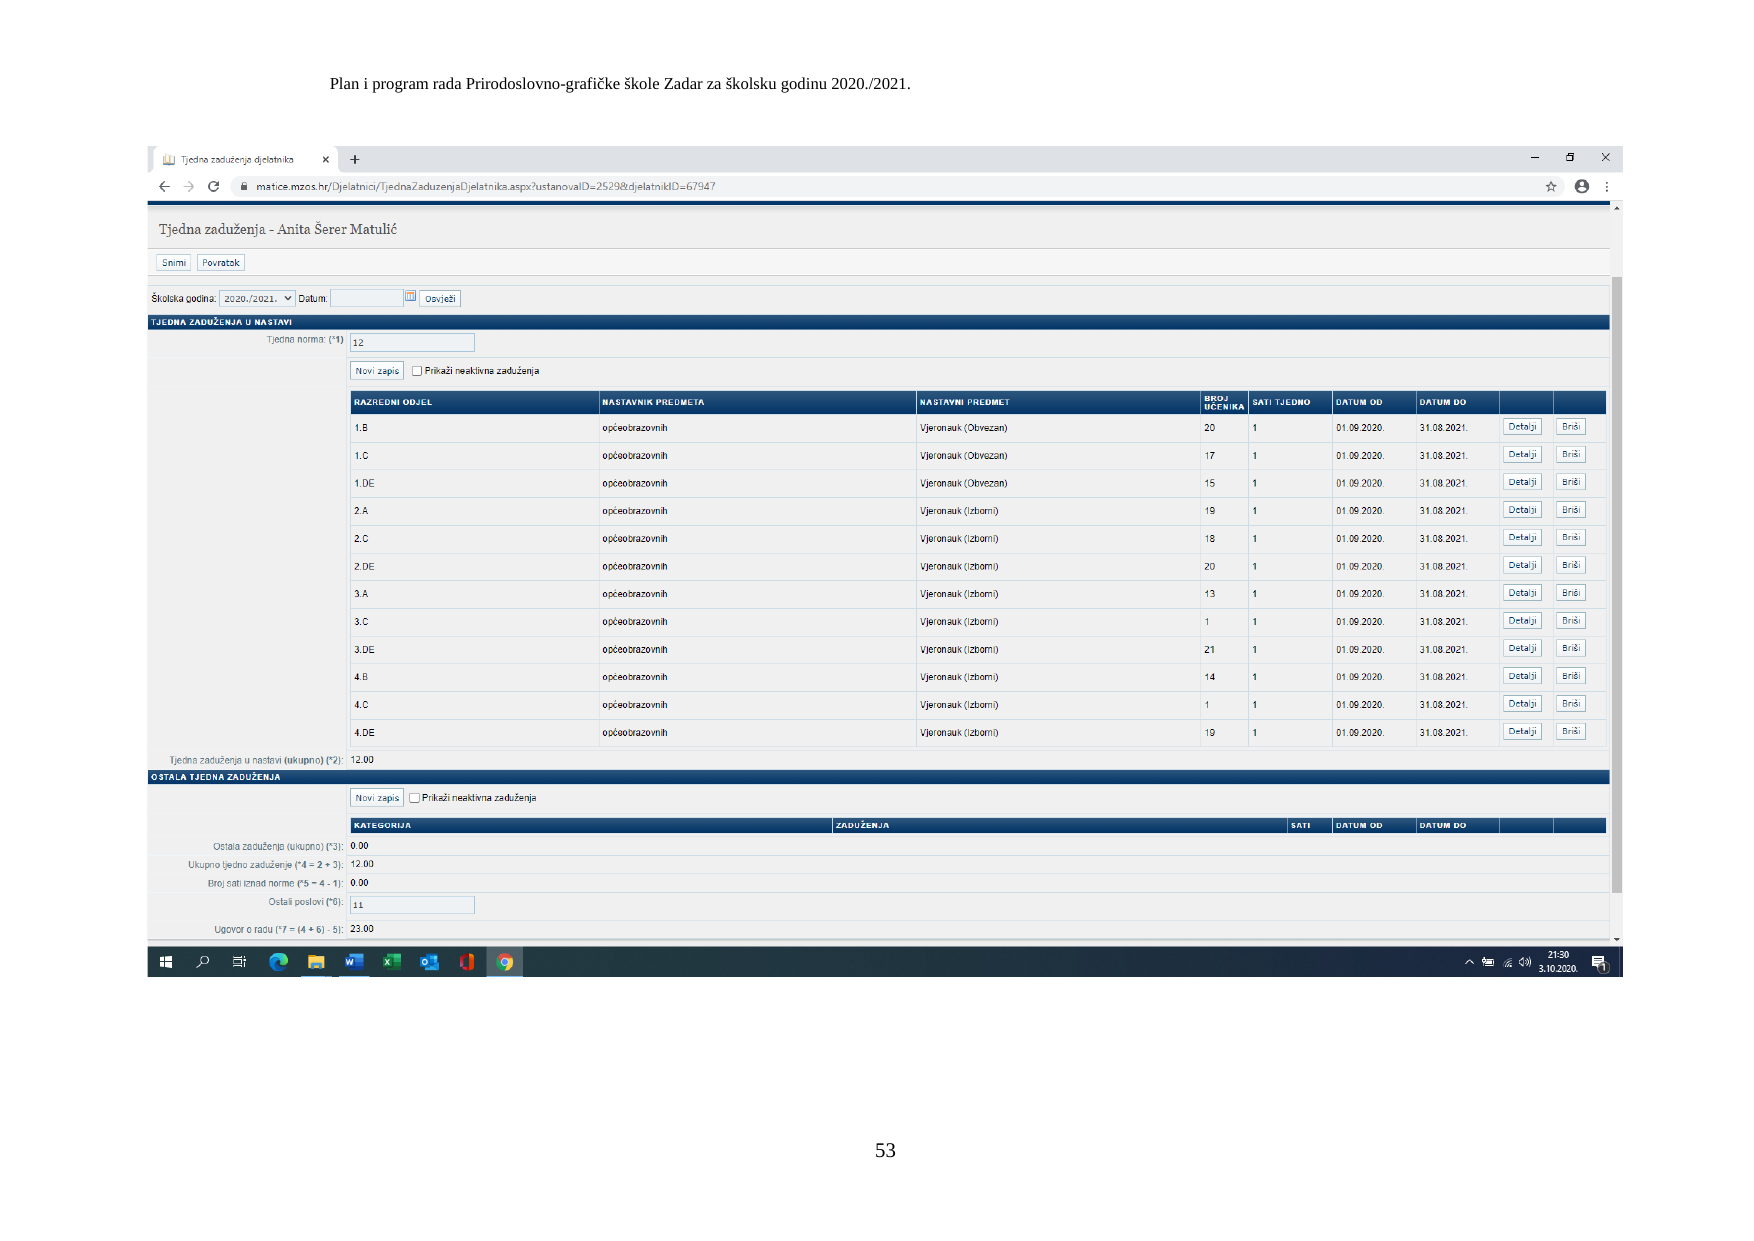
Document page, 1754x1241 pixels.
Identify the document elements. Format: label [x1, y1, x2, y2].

picture [147, 146, 1623, 977]
